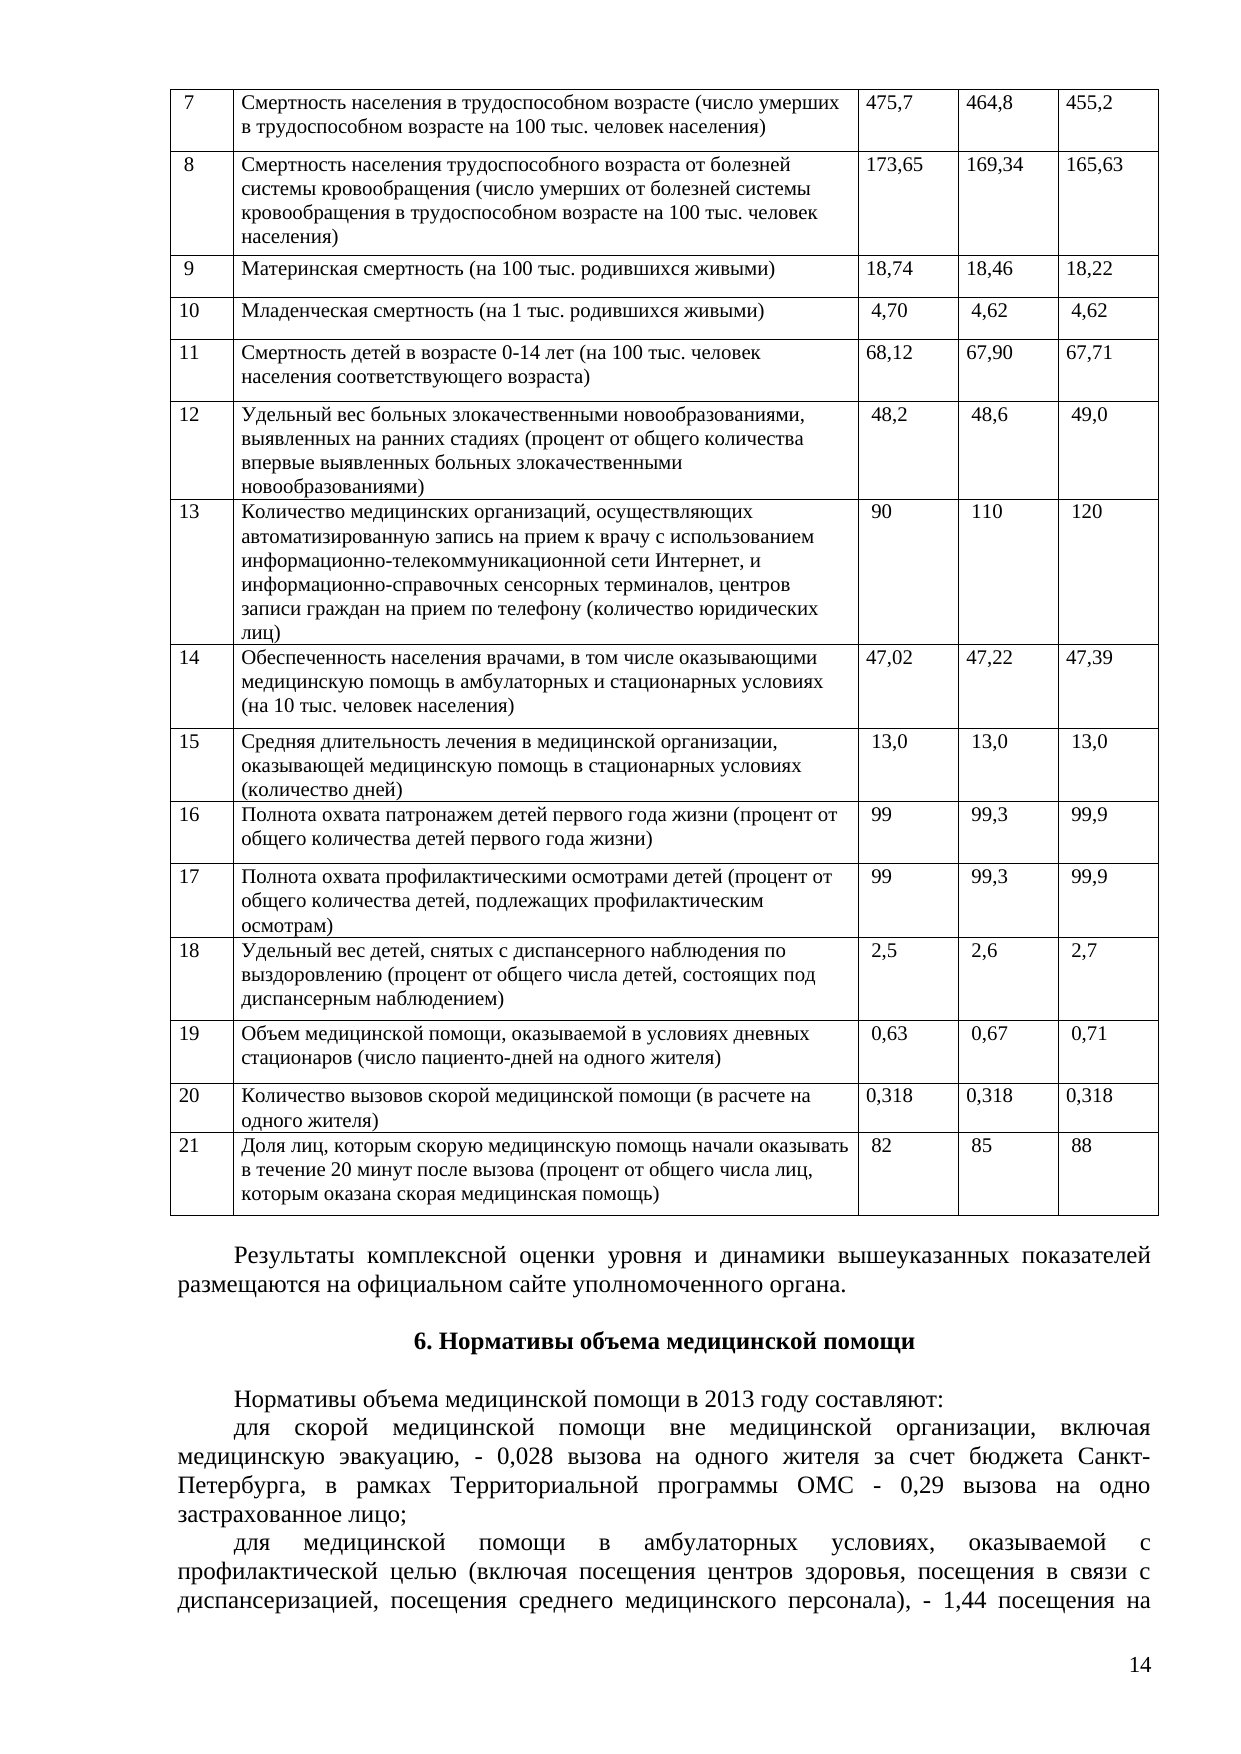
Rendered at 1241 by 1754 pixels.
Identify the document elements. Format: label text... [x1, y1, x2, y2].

table_cell 21 [171, 1133, 233, 1215]
table_cell 120 [1059, 500, 1158, 644]
table_cell 475,7 [859, 90, 958, 151]
table_cell 13,0 [859, 729, 958, 801]
table_cell 67,90 [959, 340, 1058, 401]
table_cell 2,7 [1059, 938, 1158, 1020]
table_cell 18 [171, 938, 233, 1020]
table_cell 0,318 [1059, 1084, 1158, 1132]
table_cell 99,9 [1059, 802, 1158, 863]
table_cell Смертность населения трудоспособного возраста от болезней системы кровообращения (число умерших от болезней системы кровообращения в трудоспособном возрасте на 100 тыс. человек населения) [234, 152, 858, 255]
table_cell 173,65 [859, 152, 958, 255]
table_cell 110 [959, 500, 1058, 644]
table_cell 20 [171, 1084, 233, 1132]
table_cell Объем медицинской помощи, оказываемой в условиях дневных стационаров (число пациенто-дней на одного жителя) [234, 1021, 858, 1082]
table_cell 169,34 [959, 152, 1058, 255]
table_cell 165,63 [1059, 152, 1158, 255]
table_cell 0,71 [1059, 1021, 1158, 1082]
table_cell 0,67 [959, 1021, 1058, 1082]
table_cell 2,6 [959, 938, 1058, 1020]
table_cell Доля лиц, которым скорую медицинскую помощь начали оказывать в течение 20 минут после вызова (процент от общего числа лиц, которым оказана скорая медицинская помощь) [234, 1133, 858, 1215]
table_cell Количество медицинских организаций, осуществляющих автоматизированную запись на прием к врачу с использованием информационно-телекоммуникационной сети Интернет, и информационно-справочных сенсорных терминалов, центров записи граждан на прием по телефону (количество юридических лиц) [234, 500, 858, 644]
table_cell 68,12 [859, 340, 958, 401]
table_cell 18,46 [959, 256, 1058, 297]
table_cell 2,5 [859, 938, 958, 1020]
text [177, 1527, 1152, 1614]
table_cell Полнота охвата патронажем детей первого года жизни (процент от общего количества детей первого года жизни) [234, 802, 858, 863]
table_cell 9 [171, 256, 233, 297]
table_cell 18,22 [1059, 256, 1158, 297]
table_cell 49,0 [1059, 402, 1158, 498]
table_cell Удельный вес детей, снятых с диспансерного наблюдения по выздоровлению (процент от общего числа детей, состоящих под диспансерным наблюдением) [234, 938, 858, 1020]
table_cell Младенческая смертность (на 1 тыс. родившихся живыми) [234, 298, 858, 339]
table_cell Средняя длительность лечения в медицинской организации, оказывающей медицинскую помощь в стационарных условиях (количество дней) [234, 729, 858, 801]
table_cell 8 [171, 152, 233, 255]
table_cell 13,0 [1059, 729, 1158, 801]
text для скорой медицинской помощи вне медицинской организации, включая медицинскую эвакуацию, - 0,028 вызова на одного жителя за счет бюджета Санкт-Петербурга, в рамках Территориальной программы ОМС - 0,29 вызова на одно застрахованное лицо; [177, 1412, 1152, 1527]
table_cell 18,74 [859, 256, 958, 297]
table_cell 0,318 [959, 1084, 1058, 1132]
table_cell 48,6 [959, 402, 1058, 498]
table_cell Материнская смертность (на 100 тыс. родившихся живыми) [234, 256, 858, 297]
table_cell 99,3 [959, 802, 1058, 863]
table_cell 455,2 [1059, 90, 1158, 151]
table_cell 13,0 [959, 729, 1058, 801]
table_cell 16 [171, 802, 233, 863]
table_cell 10 [171, 298, 233, 339]
table_cell 67,71 [1059, 340, 1158, 401]
table_cell 0,318 [859, 1084, 958, 1132]
table_cell Смертность населения в трудоспособном возрасте (число умерших в трудоспособном возрасте на 100 тыс. человек населения) [234, 90, 858, 151]
table_cell Полнота охвата профилактическими осмотрами детей (процент от общего количества детей, подлежащих профилактическим осмотрам) [234, 864, 858, 937]
text Результаты комплексной оценки уровня и динамики вышеуказанных показателей размещаются на официальном сайте уполномоченного органа. [177, 1240, 1152, 1297]
table_cell 464,8 [959, 90, 1058, 151]
table_cell 4,70 [859, 298, 958, 339]
table_cell 13 [171, 500, 233, 644]
table_cell 47,39 [1059, 645, 1158, 728]
table_cell 11 [171, 340, 233, 401]
table_cell 15 [171, 729, 233, 801]
table_cell 47,02 [859, 645, 958, 728]
table_cell 85 [959, 1133, 1058, 1215]
table_cell Смертность детей в возрасте 0-14 лет (на 100 тыс. человек населения соответствующего возраста) [234, 340, 858, 401]
table_cell 99 [859, 802, 958, 863]
table_cell 14 [171, 645, 233, 728]
text Нормативы объема медицинской помощи в 2013 году составляют: [177, 1384, 1152, 1412]
table_cell 17 [171, 864, 233, 937]
table_cell 7 [171, 90, 233, 151]
table_cell 19 [171, 1021, 233, 1082]
table_cell 47,22 [959, 645, 1058, 728]
table_cell 82 [859, 1133, 958, 1215]
table_cell 99 [859, 864, 958, 937]
table_cell Количество вызовов скорой медицинской помощи (в расчете на одного жителя) [234, 1084, 858, 1132]
table_cell 99,3 [959, 864, 1058, 937]
table_cell Обеспеченность населения врачами, в том числе оказывающими медицинскую помощь в амбулаторных и стационарных условиях (на 10 тыс. человек населения) [234, 645, 858, 728]
table_cell Удельный вес больных злокачественными новообразованиями, выявленных на ранних стадиях (процент от общего количества впервые выявленных больных злокачественными новообразованиями) [234, 402, 858, 498]
table_cell 90 [859, 500, 958, 644]
table_cell 4,62 [959, 298, 1058, 339]
text 6. Нормативы объема медицинской помощи [177, 1326, 1152, 1355]
table_cell 88 [1059, 1133, 1158, 1215]
table_cell 48,2 [859, 402, 958, 498]
table_cell 99,9 [1059, 864, 1158, 937]
table_cell 0,63 [859, 1021, 958, 1082]
table_cell 12 [171, 402, 233, 498]
table_cell 4,62 [1059, 298, 1158, 339]
